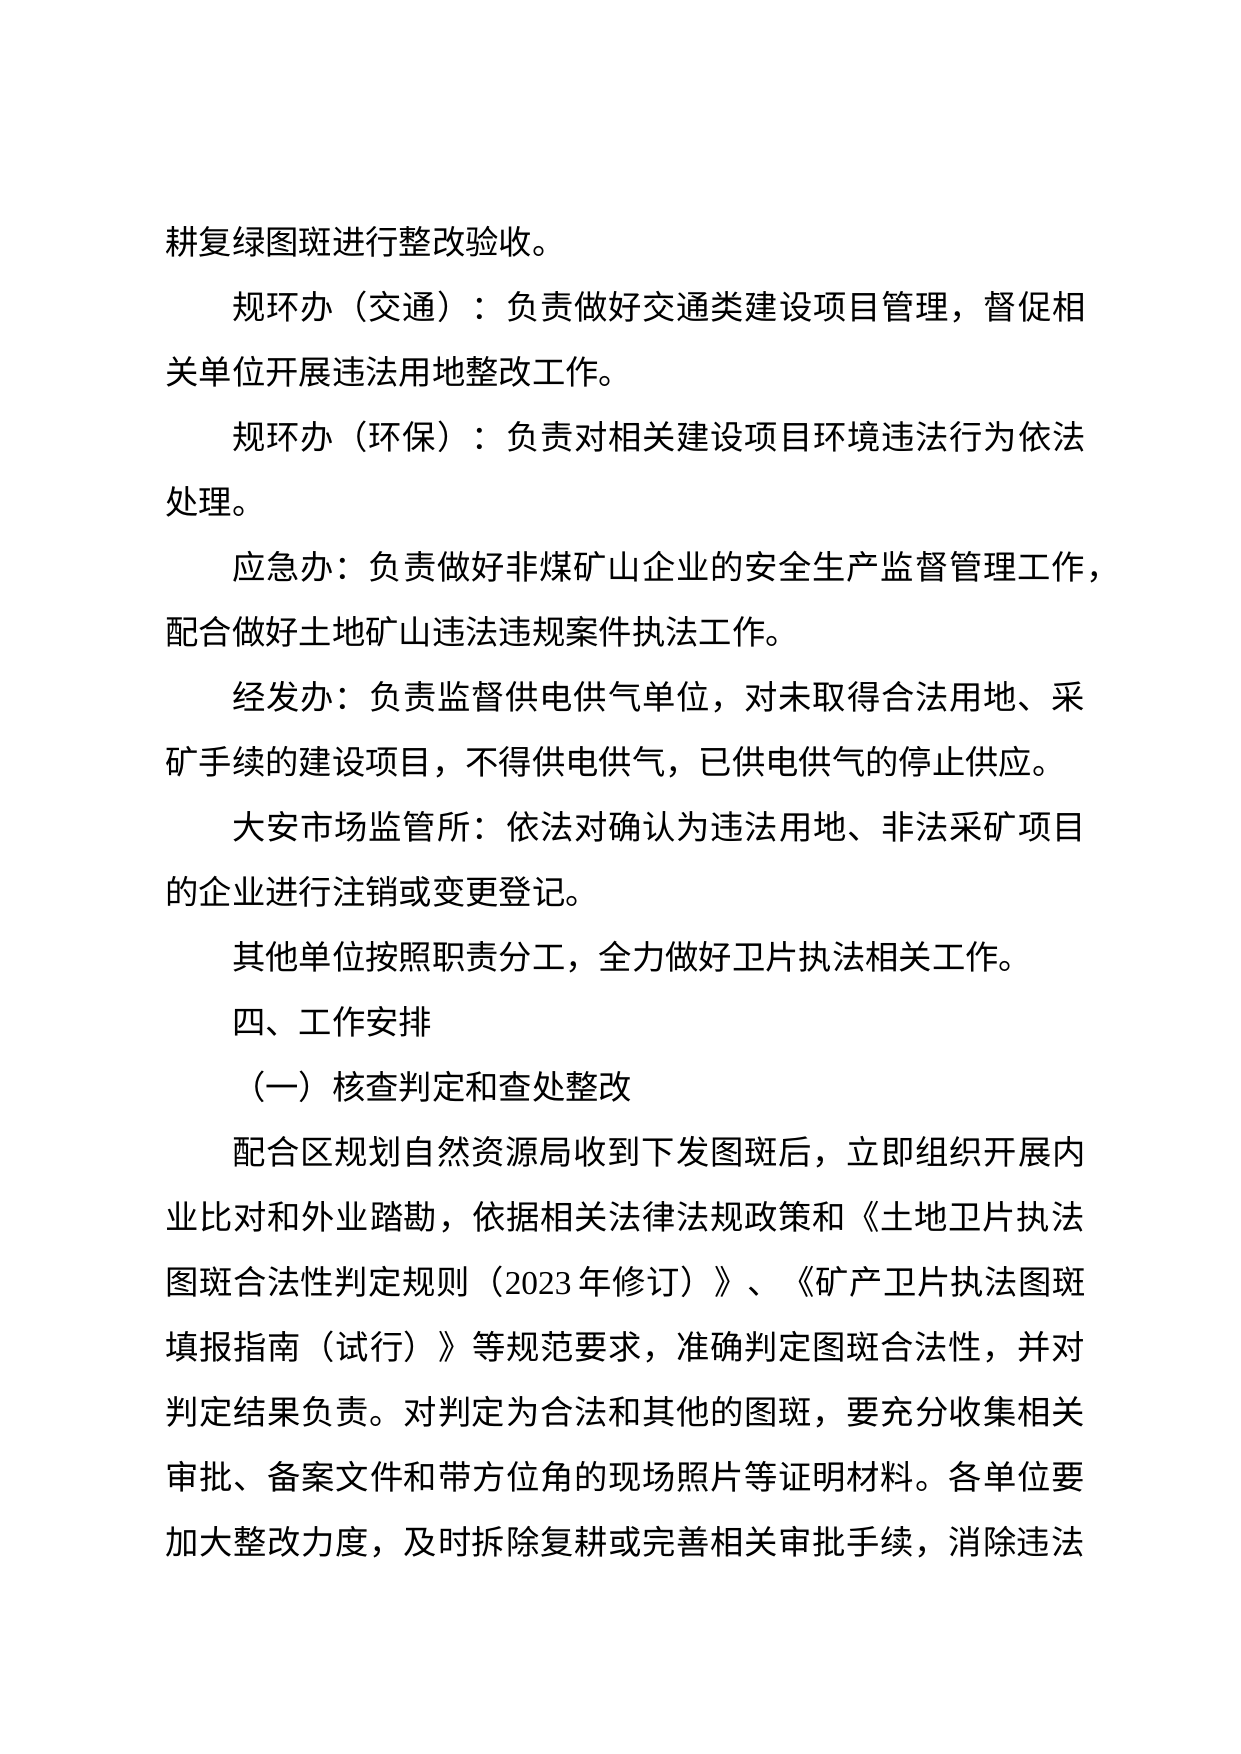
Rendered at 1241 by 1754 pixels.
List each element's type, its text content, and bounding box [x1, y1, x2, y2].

text 其他单位按照职责分工，全力做好卫片执法相关工作。 [165, 923, 1087, 988]
text 四、工作安排 [165, 988, 1087, 1053]
text 应急办：负责做好非煤矿山企业的安全生产监督管理工作，配合做好土地矿山违法违规案件执法工作。 [165, 533, 1087, 663]
text 经发办：负责监督供电供气单位，对未取得合法用地、采矿手续的建设项目，不得供电供气，已供电供气的停止供应。 [165, 663, 1087, 793]
text 大安市场监管所：依法对确认为违法用地、非法采矿项目的企业进行注销或变更登记。 [165, 793, 1087, 923]
text 规环办（环保）：负责对相关建设项目环境违法行为依法处理。 [165, 403, 1087, 533]
text 规环办（交通）：负责做好交通类建设项目管理，督促相关单位开展违法用地整改工作。 [165, 273, 1087, 403]
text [165, 1118, 1087, 1573]
text （一）核查判定和查处整改 [165, 1053, 1087, 1118]
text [165, 208, 1087, 273]
